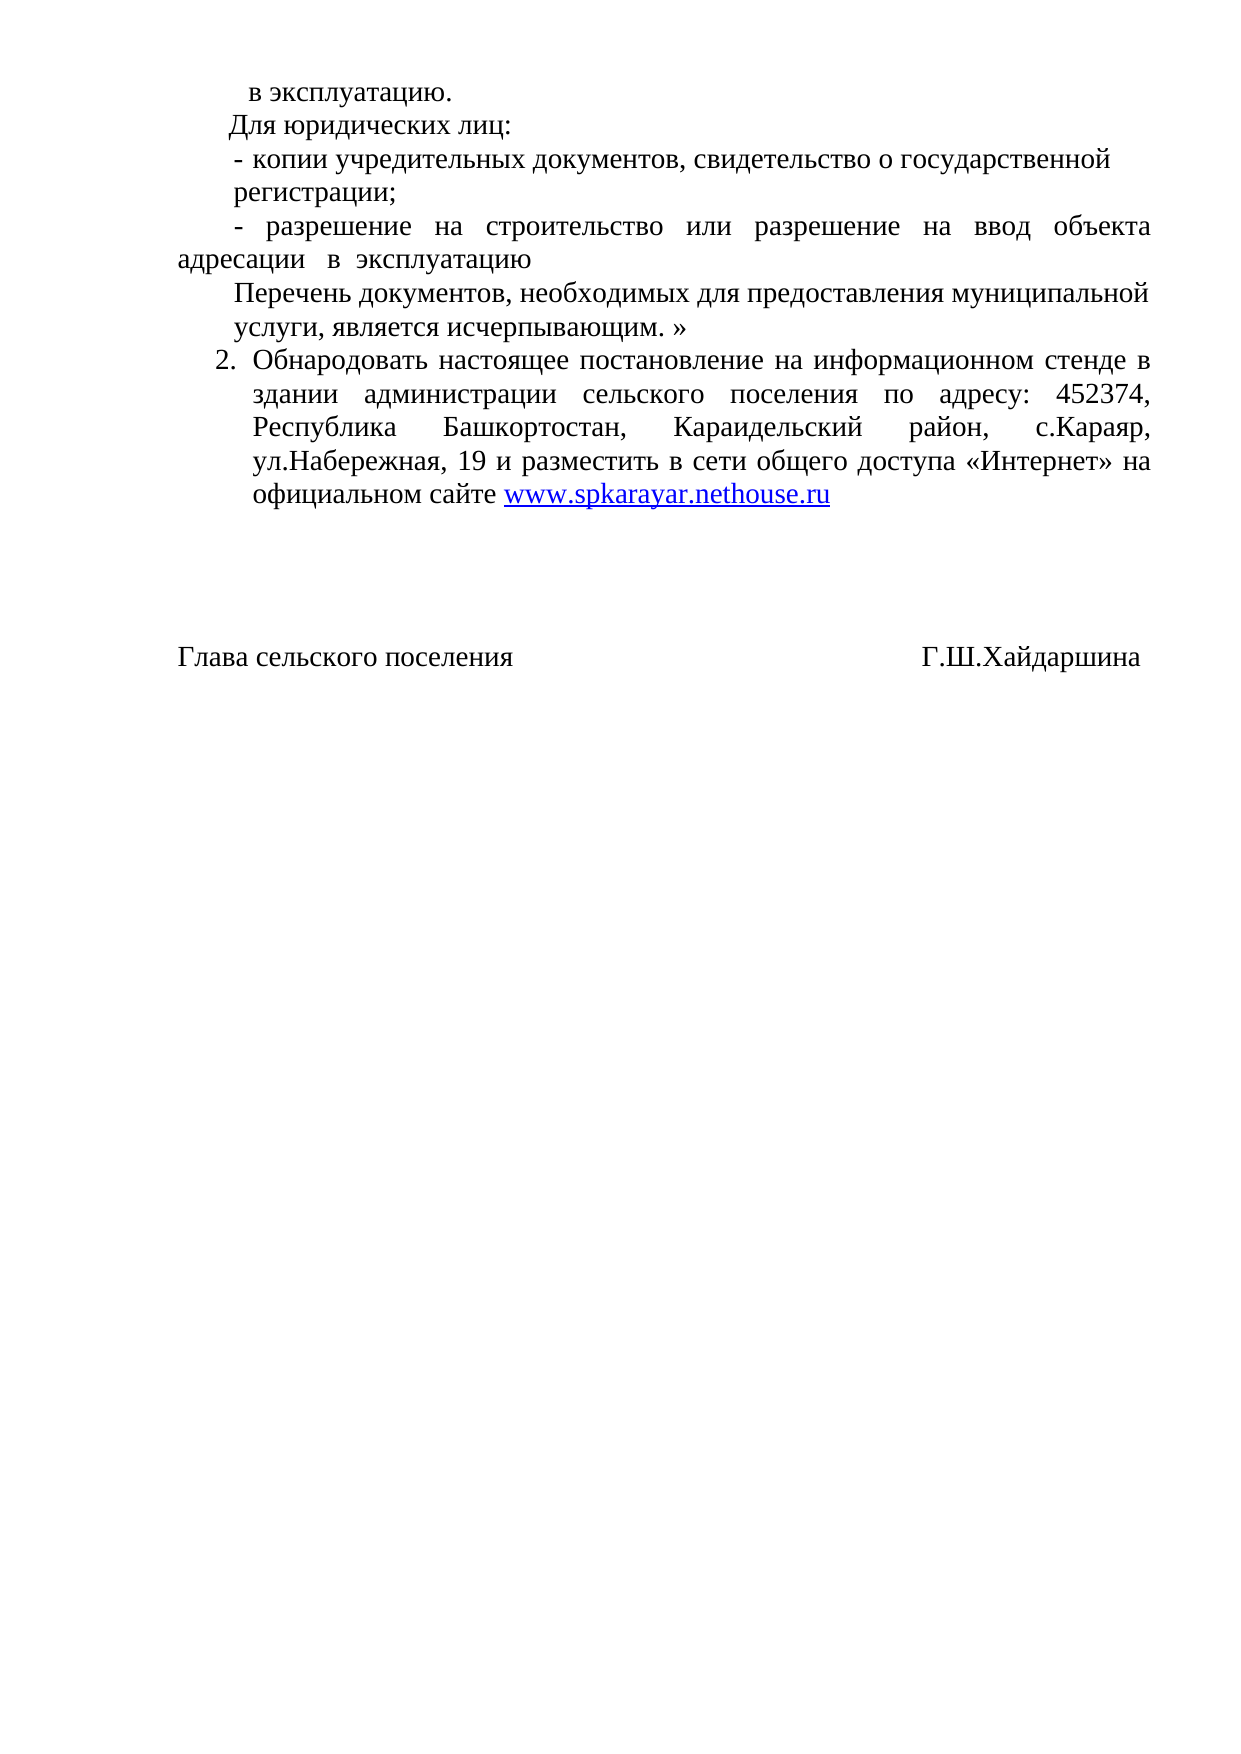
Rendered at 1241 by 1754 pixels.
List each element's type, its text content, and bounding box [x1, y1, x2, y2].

list Обнародовать настоящее постановление на информационном стенде в здании администрации сельского поселения по адресу: 452374, Республика Башкортостан, Караидельский район, с.Караяр, ул.Набережная, 19 и разместить в сети общего доступа «Интернет» на официальном сайте www.spkarayar.nethouse.ru [215, 342, 1152, 510]
text Перечень документов, необходимых для предоставления муниципальной [177, 275, 1152, 309]
text - копии учредительных документов, свидетельство о государственной [177, 141, 1152, 174]
text услуги, является исчерпывающим. » [177, 309, 1152, 342]
text - разрешение на строительство или разрешение на ввод объекта адресации в эксплуатацию [177, 208, 1152, 275]
text в эксплуатацию. [177, 74, 1152, 107]
text Глава сельского поселения Г.Ш.Хайдаршина [177, 639, 1152, 673]
text регистрации; [177, 174, 1152, 208]
text Для юридических лиц: [177, 107, 1152, 141]
